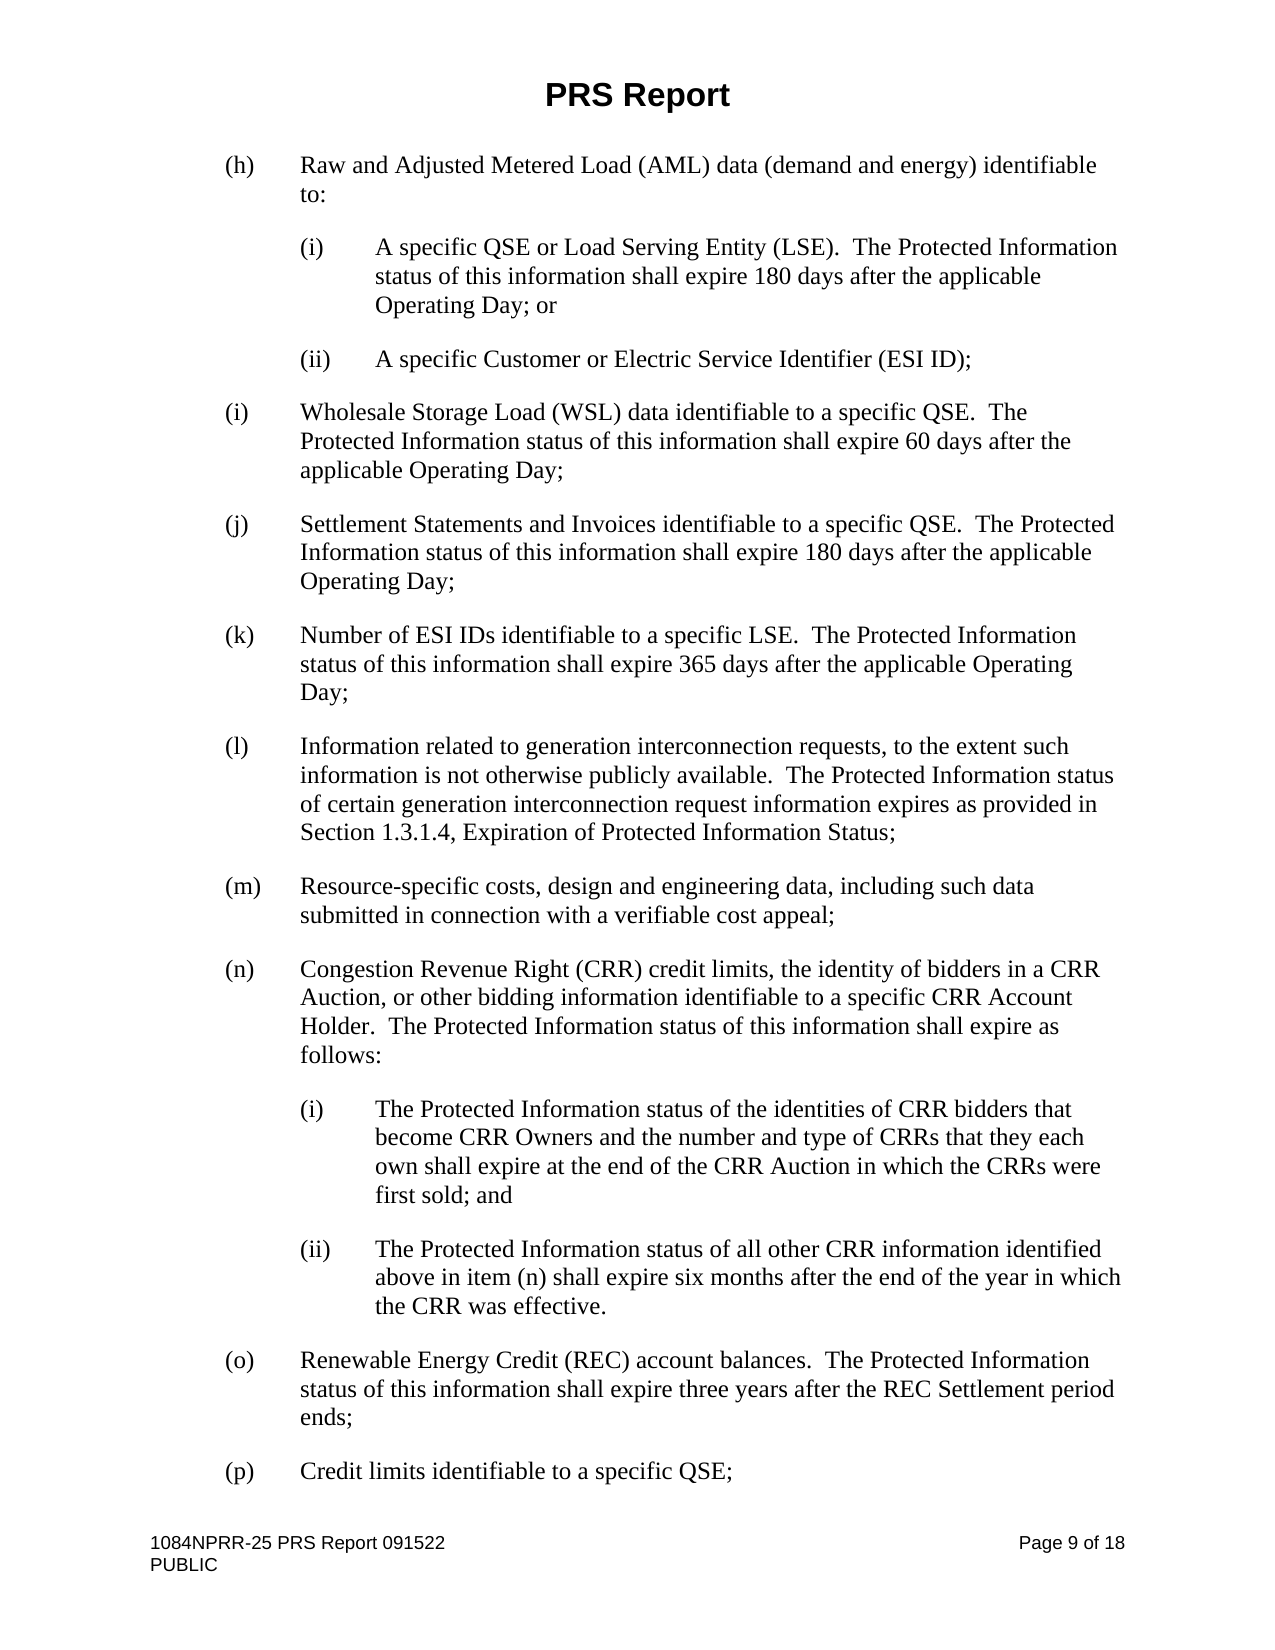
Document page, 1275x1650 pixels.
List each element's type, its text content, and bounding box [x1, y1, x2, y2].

text (n) Congestion Revenue Right (CRR) credit limits, the identity of bidders in a CRR Auction, or other bidding information identifiable to a specific CRR Account Holder. The Protected Information status of this information shall expire as follows: [225, 954, 1125, 1069]
text (i) Wholesale Storage Load (WSL) data identifiable to a specific QSE. The Protected Information status of this information shall expire 60 days after the applicable Operating Day; [225, 397, 1125, 484]
text (i) A specific QSE or Load Serving Entity (LSE). The Protected Information status of this information shall expire 180 days after the applicable Operating Day; or [300, 232, 1125, 319]
text (m) Resource-specific costs, design and engineering data, including such data submitted in connection with a verifiable cost appeal; [225, 871, 1125, 929]
text (o) Renewable Energy Credit (REC) account balances. The Protected Information status of this information shall expire three years after the REC Settlement period ends; [225, 1345, 1125, 1431]
text (ii) The Protected Information status of all other CRR information identified above in item (n) shall expire six months after the end of the year in which the CRR was effective. [300, 1234, 1125, 1320]
text (j) Settlement Statements and Invoices identifiable to a specific QSE. The Protected Information status of this information shall expire 180 days after the applicable Operating Day; [225, 509, 1125, 595]
text (p) Credit limits identifiable to a specific QSE; [225, 1456, 1125, 1485]
text (ii) A specific Customer or Electric Service Identifier (ESI ID); [300, 344, 1125, 372]
text (k) Number of ESI IDs identifiable to a specific LSE. The Protected Information status of this information shall expire 365 days after the applicable Operating Day; [225, 620, 1125, 706]
text (i) The Protected Information status of the identities of CRR bidders that become CRR Owners and the number and type of CRRs that they each own shall expire at the end of the CRR Auction in which the CRRs were first sold; and [300, 1094, 1125, 1209]
text (h) Raw and Adjusted Metered Load (AML) data (demand and energy) identifiable to: [225, 150, 1125, 207]
text (l) Information related to generation interconnection requests, to the extent such information is not otherwise publicly available. The Protected Information status of certain generation interconnection request information expires as provided in Section 1.3.1.4, Expiration of Protected Information Status; [225, 731, 1125, 846]
